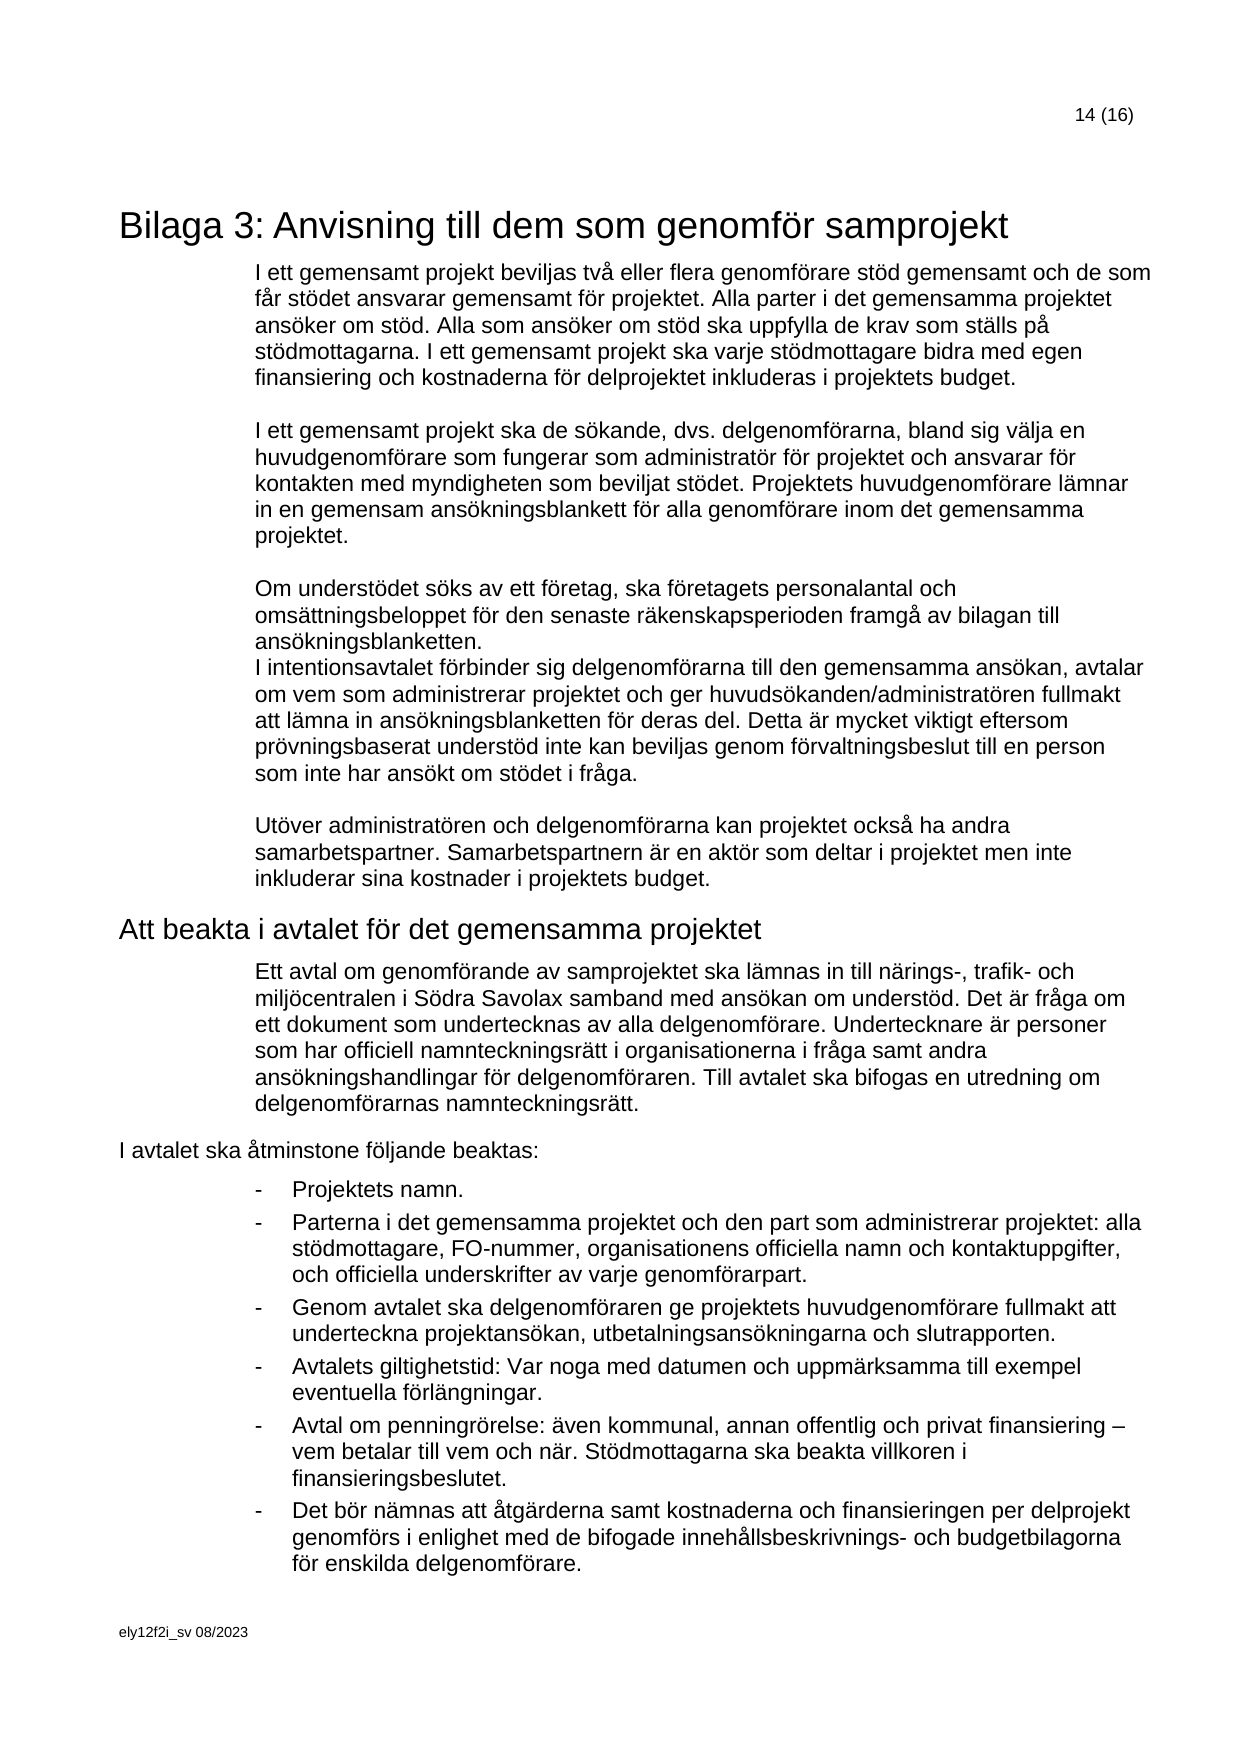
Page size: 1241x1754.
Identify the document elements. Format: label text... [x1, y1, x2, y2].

list Avtalets giltighetstid: Var noga med datumen och uppmärksamma till exempel eventuella förlängningar. [254, 1353, 1152, 1406]
list Genom avtalet ska delgenomföraren ge projektets huvudgenomförare fullmakt att underteckna projektansökan, utbetalningsansökningarna och slutrapporten. [254, 1294, 1152, 1347]
text I ett gemensamt projekt ska de sökande, dvs. delgenomförarna, bland sig välja en huvudgenomförare som fungerar som administratör för projektet och ansvarar för kontakten med myndigheten som beviljat stödet. Projektets huvudgenomförare lämnar in en gemensam ansökningsblankett för alla genomförare inom det gemensamma projektet. [254, 417, 1152, 549]
list Avtal om penningrörelse: även kommunal, annan offentlig och privat finansiering – vem betalar till vem och när. Stödmottagarna ska beakta villkoren i finansieringsbeslutet. [254, 1412, 1152, 1491]
text Ett avtal om genomförande av samprojektet ska lämnas in till närings-, trafik- och miljöcentralen i Södra Savolax samband med ansökan om understöd. Det är fråga om ett dokument som undertecknas av alla delgenomförare. Undertecknare är personer som har officiell namnteckningsrätt i organisationerna i fråga samt andra ansökningshandlingar för delgenomföraren. Till avtalet ska bifogas en utredning om delgenomförarnas namnteckningsrätt. [254, 958, 1152, 1116]
subtitle I avtalet ska åtminstone följande beaktas: [119, 1137, 1152, 1164]
text I ett gemensamt projekt beviljas två eller flera genomförare stöd gemensamt och de som får stödet ansvarar gemensamt för projektet. Alla parter i det gemensamma projektet ansöker om stöd. Alla som ansöker om stöd ska uppfylla de krav som ställs på stödmottagarna. I ett gemensamt projekt ska varje stödmottagare bidra med egen finansiering och kostnaderna för delprojektet inkluderas i projektets budget. [254, 259, 1152, 391]
text I intentionsavtalet förbinder sig delgenomförarna till den gemensamma ansökan, avtalar om vem som administrerar projektet och ger huvudsökanden/administratören fullmakt att lämna in ansökningsblanketten för deras del. Detta är mycket viktigt eftersom prövningsbaserat understöd inte kan beviljas genom förvaltningsbeslut till en person som inte har ansökt om stödet i fråga. [254, 654, 1152, 786]
text Utöver administratören och delgenomförarna kan projektet också ha andra samarbetspartner. Samarbetspartnern är en aktör som deltar i projektet men inte inkluderar sina kostnader i projektets budget. [254, 812, 1152, 891]
subtitle Att beakta i avtalet för det gemensamma projektet [119, 912, 1152, 946]
list Parterna i det gemensamma projektet och den part som administrerar projektet: alla stödmottagare, FO-nummer, organisationens officiella namn och kontaktuppgifter, och officiella underskrifter av varje genomförarpart. [254, 1209, 1152, 1288]
text Om understödet söks av ett företag, ska företagets personalantal och omsättningsbeloppet för den senaste räkenskapsperioden framgå av bilagan till ansökningsblanketten. [254, 575, 1152, 654]
list Det bör nämnas att åtgärderna samt kostnaderna och finansieringen per delprojekt genomförs i enlighet med de bifogade innehållsbeskrivnings- och budgetbilagorna för enskilda delgenomförare. [254, 1497, 1152, 1576]
list Projektets namn. [254, 1176, 1152, 1202]
subtitle Bilaga 3: Anvisning till dem som genomför samprojekt [119, 203, 1152, 246]
